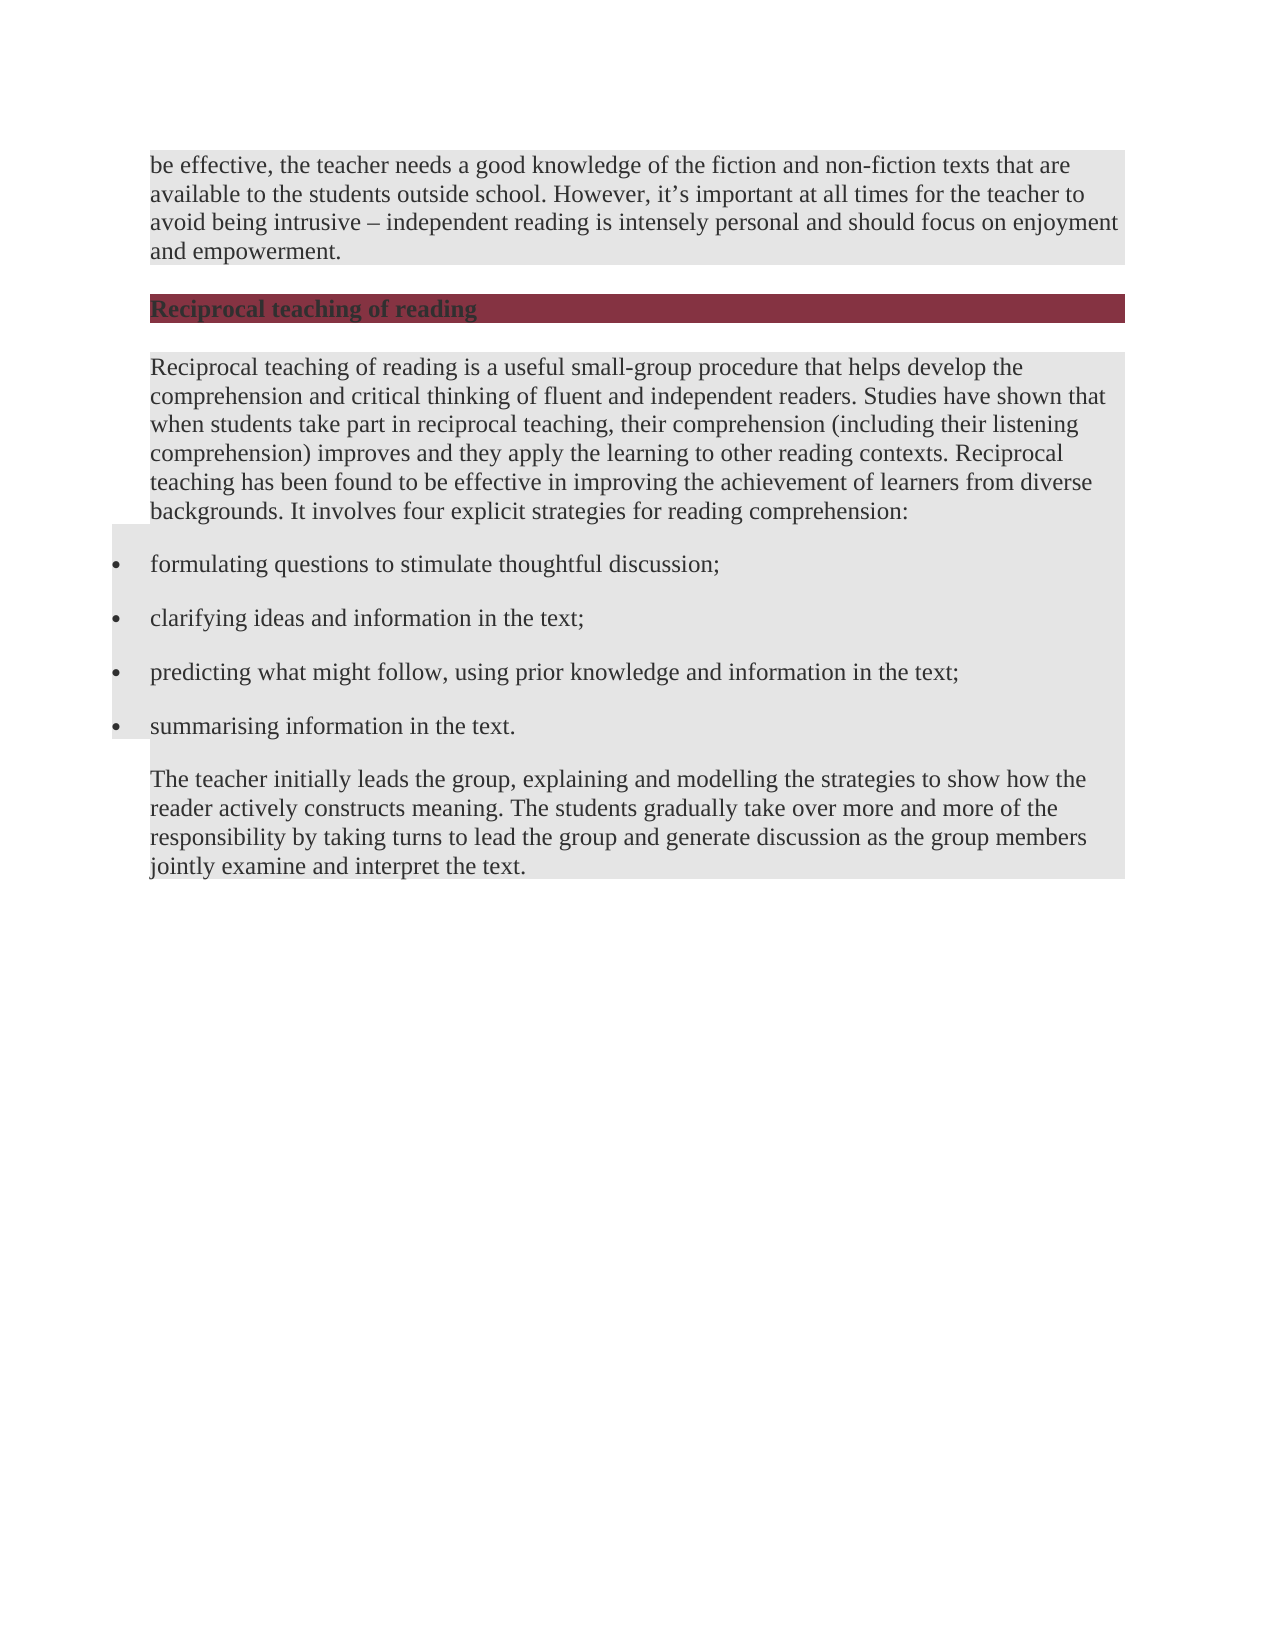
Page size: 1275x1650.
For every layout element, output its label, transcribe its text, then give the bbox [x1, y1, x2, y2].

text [150, 150, 1125, 265]
text Reciprocal teaching of reading [150, 294, 1125, 323]
text Reciprocal teaching of reading is a useful small-group procedure that helps develop the comprehension and critical thinking of fluent and independent readers. Studies have shown that when students take part in reciprocal teaching, their comprehension (including their listening comprehension) improves and they apply the learning to other reading contexts. Reciprocal teaching has been found to be effective in improving the achievement of learners from diverse backgrounds. It involves four explicit strategies for reading comprehension: [150, 352, 1125, 524]
list predicting what might follow, using prior knowledge and information in the text; [112, 657, 1125, 686]
list clarifying ideas and information in the text; [112, 603, 1125, 632]
list formulating questions to stimulate thoughtful discussion; [112, 549, 1125, 578]
text The teacher initially leads the group, explaining and modelling the strategies to show how the reader actively constructs meaning. The students gradually take over more and more of the responsibility by taking turns to lead the group and generate discussion as the group members jointly examine and interpret the text. [150, 764, 1125, 879]
list summarising information in the text. [112, 711, 1125, 739]
